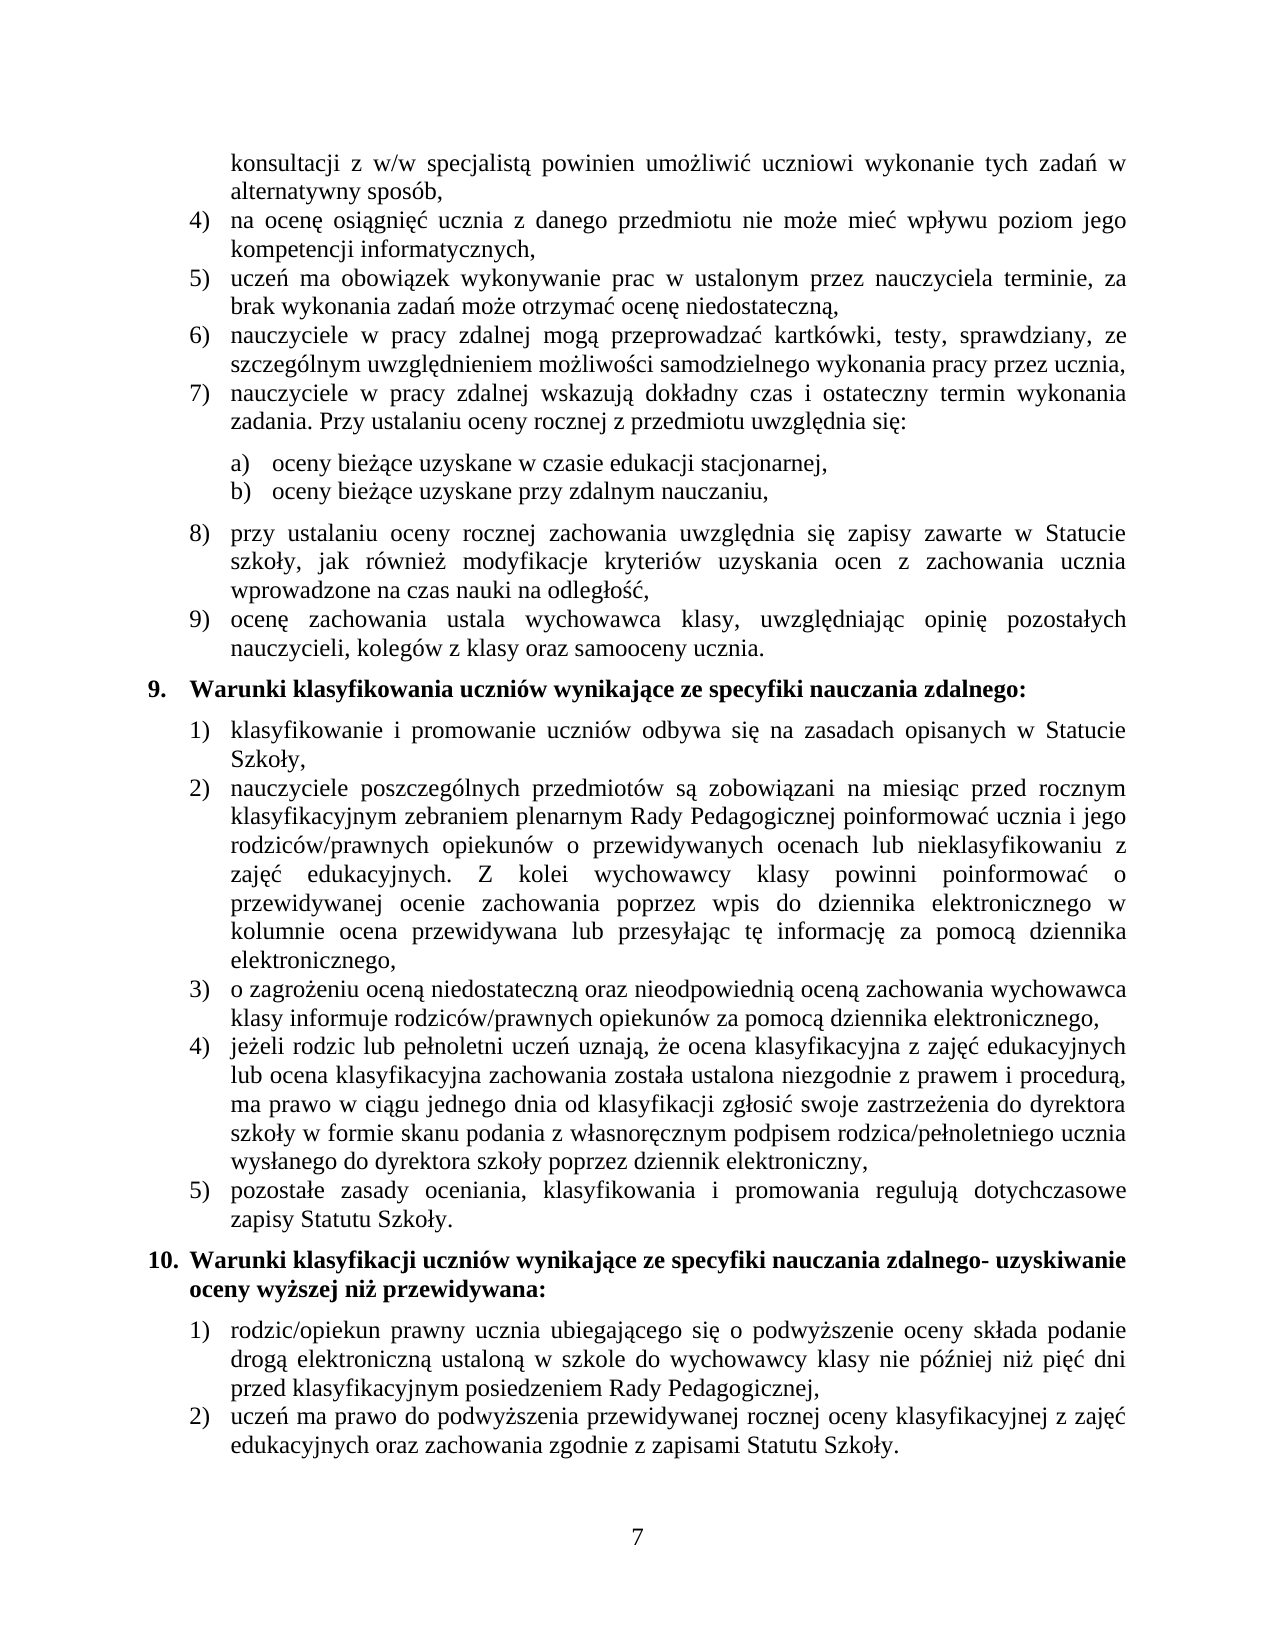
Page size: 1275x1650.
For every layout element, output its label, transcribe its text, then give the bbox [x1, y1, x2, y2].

list na ocenę osiągnięć ucznia z danego przedmiotu nie może mieć wpływu poziom jego kompetencji informatycznych, [189, 205, 1127, 263]
list Warunki klasyfikacji uczniów wynikające ze specyfiki nauczania zdalnego- uzyskiwanie oceny wyższej niż przewidywana: [148, 1245, 1127, 1303]
list rodzic/opiekun prawny ucznia ubiegającego się o podwyższenie oceny składa podanie drogą elektroniczną ustaloną w szkole do wychowawcy klasy nie później niż pięć dni przed klasyfikacyjnym posiedzeniem Rady Pedagogicznej, [189, 1315, 1127, 1401]
list klasyfikowanie i promowanie uczniów odbywa się na zasadach opisanych w Statucie Szkoły, [189, 715, 1127, 773]
list pozostałe zasady oceniania, klasyfikowania i promowania regulują dotychczasowe zapisy Statutu Szkoły. [189, 1175, 1127, 1233]
list przy ustalaniu oceny rocznej zachowania uwzględnia się zapisy zawarte w Statucie szkoły, jak również modyfikacje kryteriów uzyskania ocen z zachowania ucznia wprowadzone na czas nauki na odległość, [189, 518, 1127, 604]
list o zagrożeniu oceną niedostateczną oraz nieodpowiednią oceną zachowania wychowawca klasy informuje rodziców/prawnych opiekunów za pomocą dziennika elektronicznego, [189, 974, 1127, 1031]
list uczeń ma prawo do podwyższenia przewidywanej rocznej oceny klasyfikacyjnej z zajęć edukacyjnych oraz zachowania zgodnie z zapisami Statutu Szkoły. [189, 1401, 1127, 1459]
list jeżeli rodzic lub pełnoletni uczeń uznają, że ocena klasyfikacyjna z zajęć edukacyjnych lub ocena klasyfikacyjna zachowania została ustalona niezgodnie z prawem i procedurą, ma prawo w ciągu jednego dnia od klasyfikacji zgłosić swoje zastrzeżenia do dyrektora szkoły w formie skanu podania z własnoręcznym podpisem rodzica/pełnoletniego ucznia wysłanego do dyrektora szkoły poprzez dziennik elektroniczny, [189, 1031, 1127, 1175]
list nauczyciele w pracy zdalnej wskazują dokładny czas i ostateczny termin wykonania zadania. Przy ustalaniu oceny rocznej z przedmiotu uwzględnia się: [189, 378, 1127, 435]
list nauczyciele poszczególnych przedmiotów są zobowiązani na miesiąc przed rocznym klasyfikacyjnym zebraniem plenarnym Rady Pedagogicznej poinformować ucznia i jego rodziców/prawnych opiekunów o przewidywanych ocenach lub nieklasyfikowaniu z zajęć edukacyjnych. Z kolei wychowawcy klasy powinni poinformować o przewidywanej ocenie zachowania poprzez wpis do dziennika elektronicznego w kolumnie ocena przewidywana lub przesyłając tę informację za pomocą dziennika elektronicznego, [189, 773, 1127, 974]
list oceny bieżące uzyskane przy zdalnym nauczaniu, [230, 476, 1127, 505]
list uczeń ma obowiązek wykonywanie prac w ustalonym przez nauczyciela terminie, za brak wykonania zadań może otrzymać ocenę niedostateczną, [189, 263, 1127, 320]
list nauczyciele w pracy zdalnej mogą przeprowadzać kartkówki, testy, sprawdziany, ze szczególnym uwzględnieniem możliwości samodzielnego wykonania pracy przez ucznia, [189, 320, 1127, 378]
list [189, 148, 1127, 205]
list ocenę zachowania ustala wychowawca klasy, uwzględniając opinię pozostałych nauczycieli, kolegów z klasy oraz samooceny ucznia. [189, 604, 1127, 661]
list Warunki klasyfikowania uczniów wynikające ze specyfiki nauczania zdalnego: [148, 674, 1127, 703]
list oceny bieżące uzyskane w czasie edukacji stacjonarnej, [230, 448, 1127, 476]
